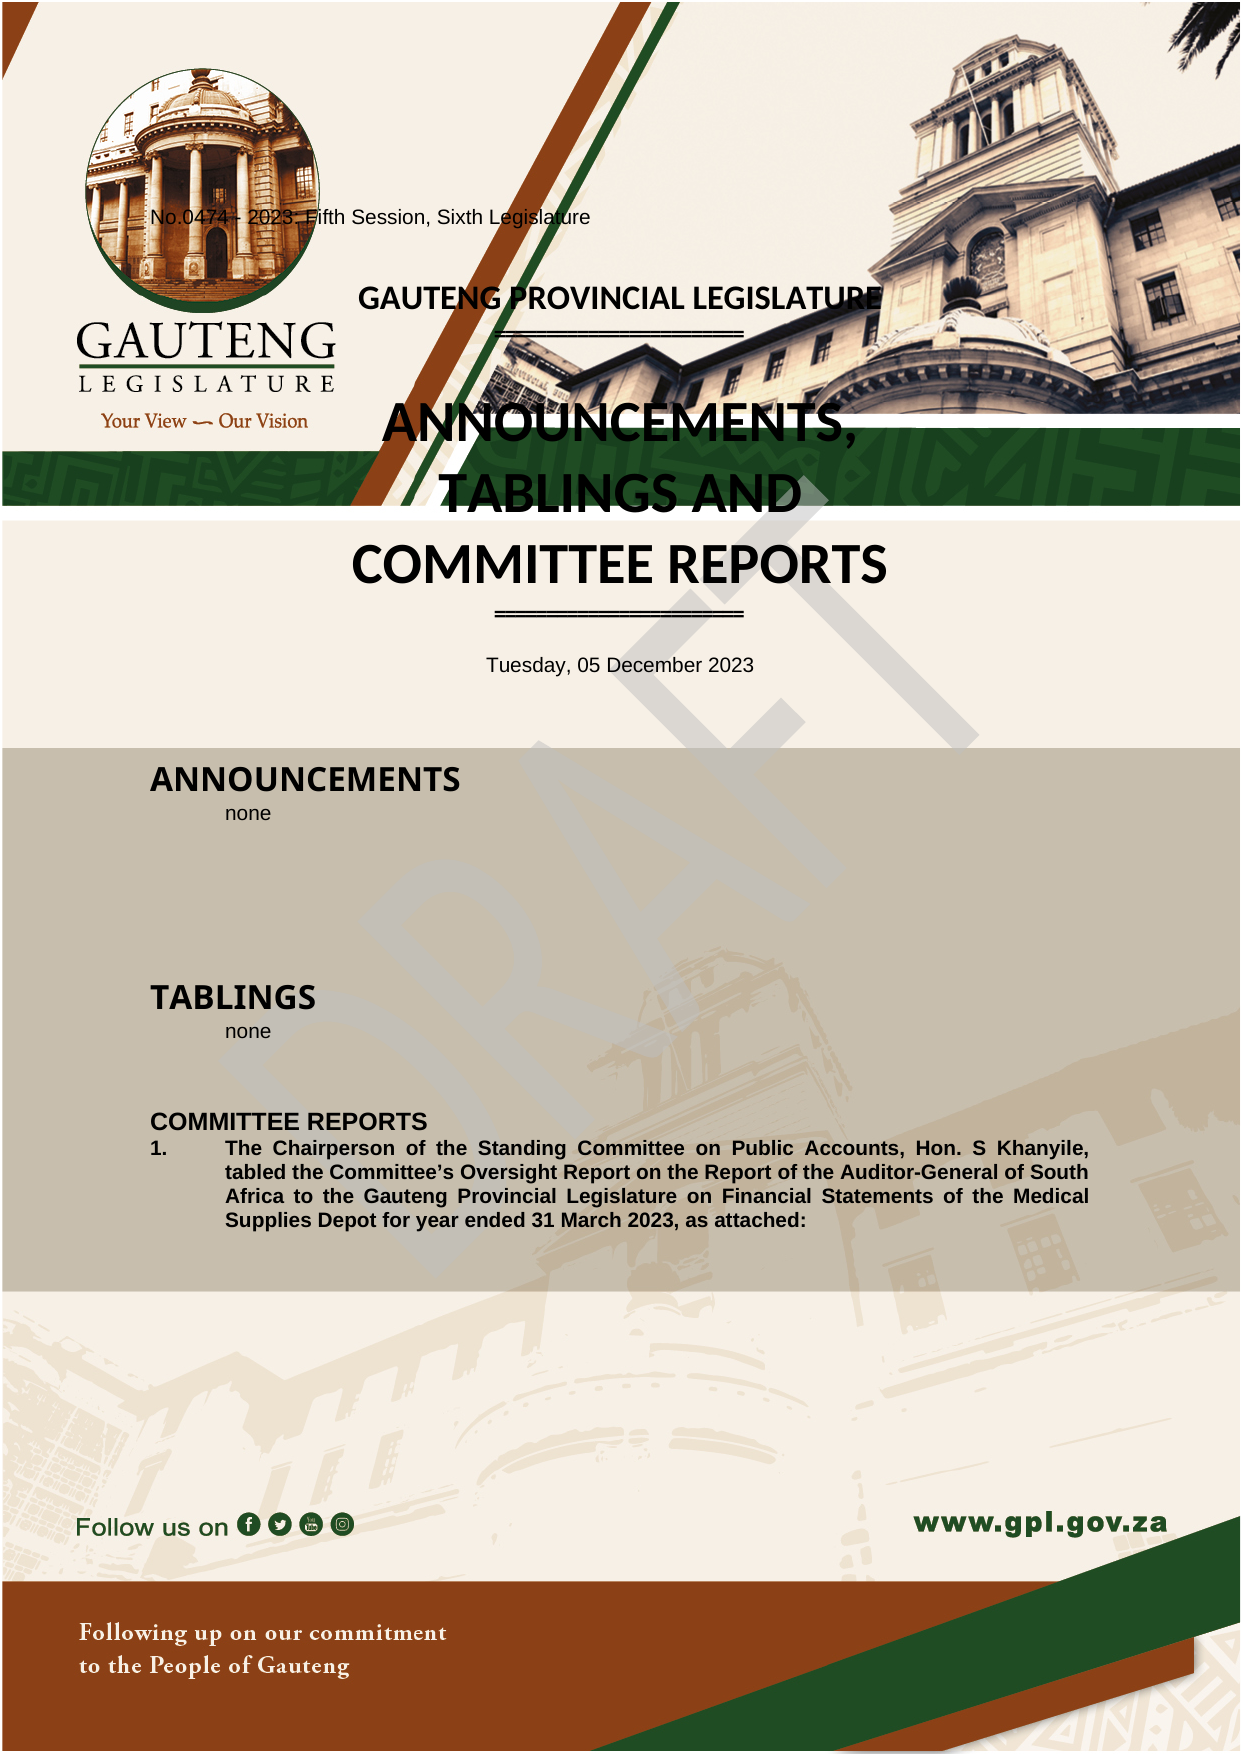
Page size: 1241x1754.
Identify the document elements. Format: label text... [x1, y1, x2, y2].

text ANNOUNCEMENTS, [150, 384, 1090, 456]
text ======================== [150, 598, 1090, 629]
subtitle COMMITTEE REPORTS [150, 1107, 1090, 1136]
text none [150, 801, 1162, 825]
text COMMITTEE REPORTS [150, 527, 1090, 598]
text Tuesday, 05 December 2023 [150, 653, 1090, 677]
subtitle ANNOUNCEMENTS [150, 755, 1090, 801]
text none [150, 1019, 1090, 1043]
text GAUTENG PROVINCIAL LEGISLATURE [150, 276, 1090, 318]
picture [2, 2, 1241, 1754]
subtitle TABLINGS [150, 974, 1090, 1019]
text ======================== [150, 318, 1090, 349]
text No.0474 - 2023: Fifth Session, Sixth Legislature [150, 204, 1090, 228]
text TABLINGS AND [150, 456, 1090, 527]
text 1. The Chairperson of the Standing Committee on Public Accounts, Hon. S Khanyile, tabled the Committee’s Oversight Report on the Report of the Auditor-General of South Africa to the Gauteng Provincial Legislature on Financial Statements of the Medical Supplies Depot for year ended 31 March 2023, as attached: [150, 1136, 1090, 1231]
